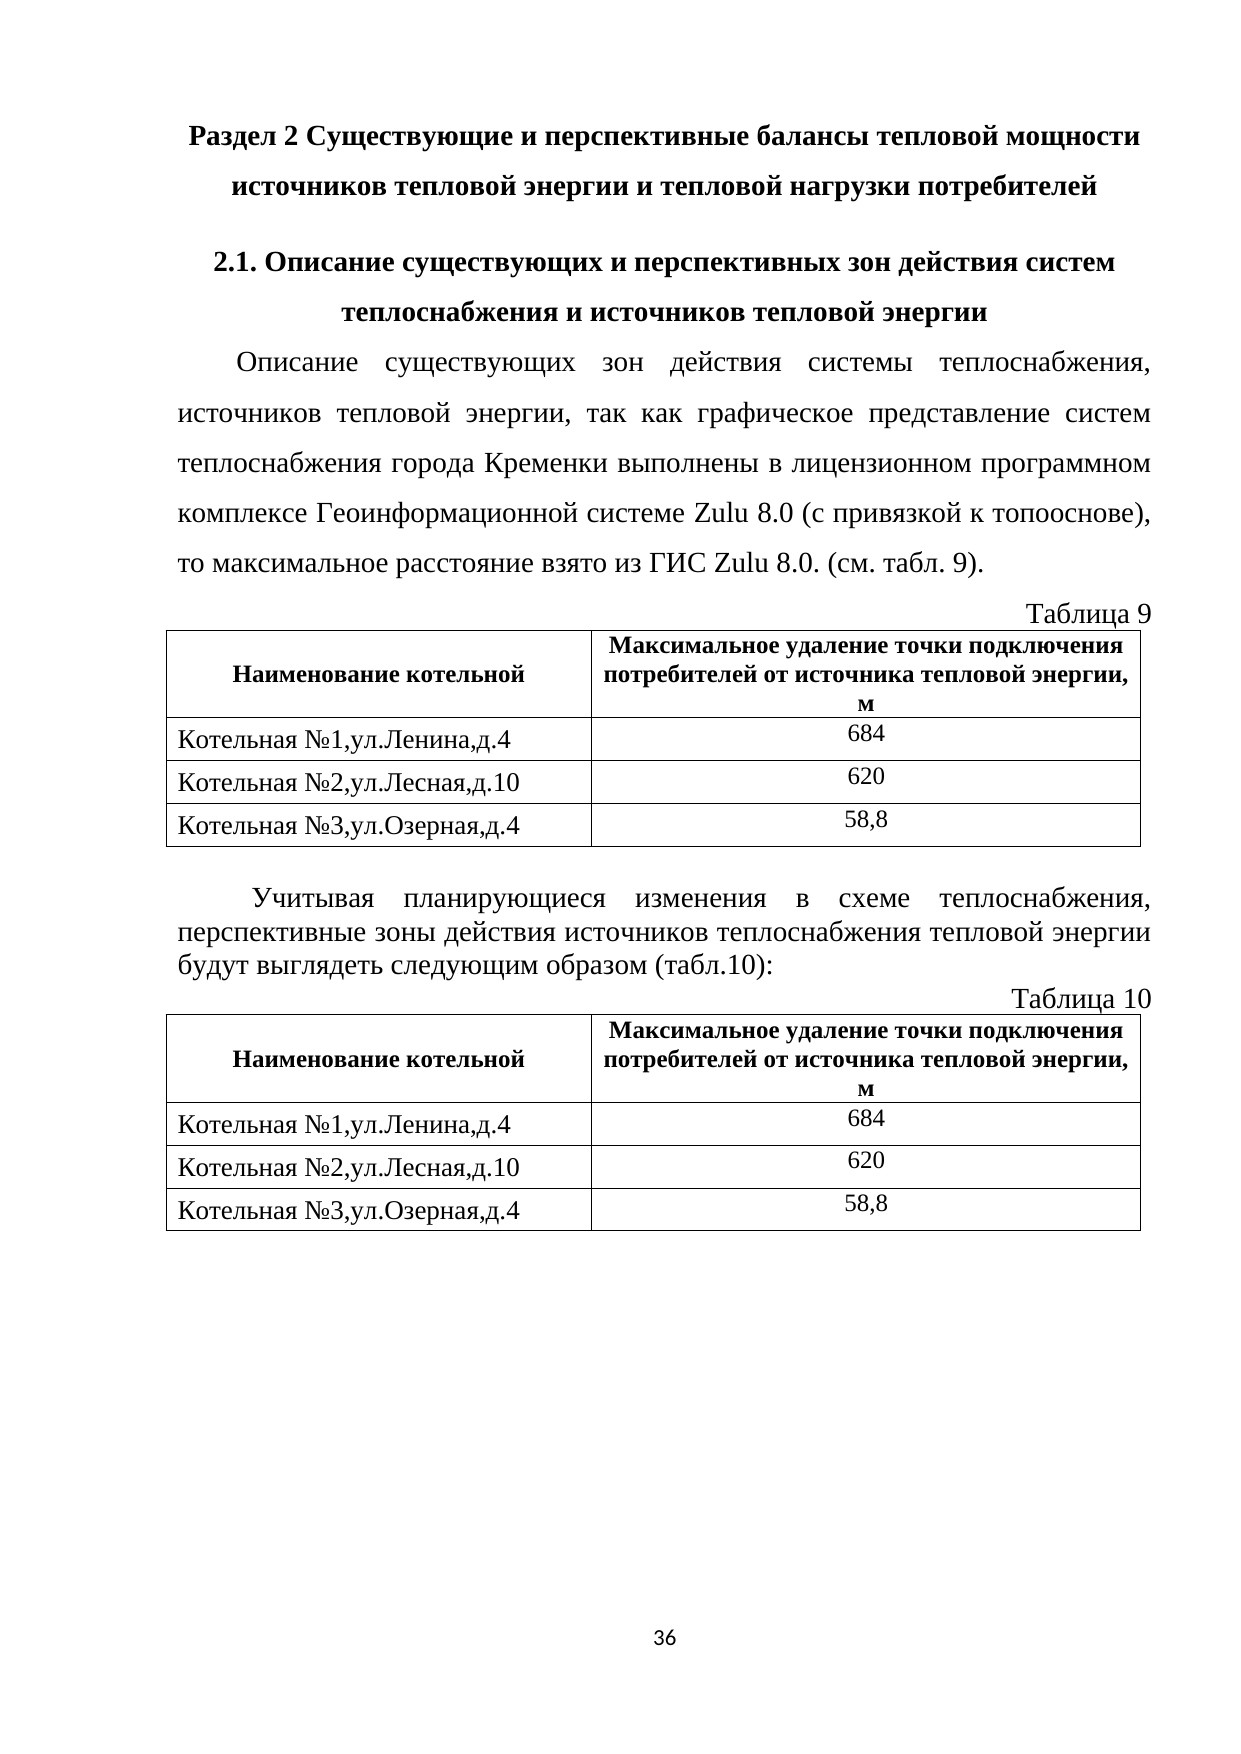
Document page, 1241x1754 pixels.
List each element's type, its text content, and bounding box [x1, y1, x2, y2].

table_cell 684 [592, 1103, 1140, 1144]
table_header Наименование котельной [167, 631, 591, 717]
table_cell 58,8 [592, 1189, 1140, 1230]
table_cell Котельная №3,ул.Озерная,д.4 [167, 1189, 591, 1230]
table_cell 684 [592, 718, 1140, 760]
subtitle 2.1. Описание существующих и перспективных зон действия систем теплоснабжения и источников тепловой энергии [177, 244, 1152, 328]
text Учитывая планирующиеся изменения в схеме теплоснабжения, перспективные зоны действия источников теплоснабжения тепловой энергии будут выглядеть следующим образом (табл.10): [177, 880, 1152, 981]
table_cell 620 [592, 1146, 1140, 1187]
text Описание существующих зон действия системы теплоснабжения, источников тепловой энергии, так как графическое представление систем теплоснабжения города Кременки выполнены в лицензионном программном комплексе Геоинформационной системе Zulu 8.0 (с привязкой к топооснове), то максимальное расстояние взято из ГИС Zulu 8.0. (см. табл. 9). [177, 344, 1152, 579]
table_cell 620 [592, 761, 1140, 803]
text Таблица 9 [177, 596, 1152, 629]
table_cell Котельная №2,ул.Лесная,д.10 [167, 761, 591, 803]
table_header Максимальное удаление точки подключения потребителей от источника тепловой энергии, м [592, 1015, 1140, 1102]
text Таблица 10 [177, 981, 1152, 1014]
table_header Наименование котельной [167, 1015, 591, 1102]
table_cell Котельная №1,ул.Ленина,д.4 [167, 1103, 591, 1144]
table_cell Котельная №3,ул.Озерная,д.4 [167, 804, 591, 846]
table_cell 58,8 [592, 804, 1140, 846]
subtitle Раздел 2 Существующие и перспективные балансы тепловой мощности источников тепловой энергии и тепловой нагрузки потребителей [177, 118, 1152, 202]
table_header Максимальное удаление точки подключения потребителей от источника тепловой энергии, м [592, 631, 1140, 717]
table_cell Котельная №2,ул.Лесная,д.10 [167, 1146, 591, 1187]
table_cell Котельная №1,ул.Ленина,д.4 [167, 718, 591, 760]
